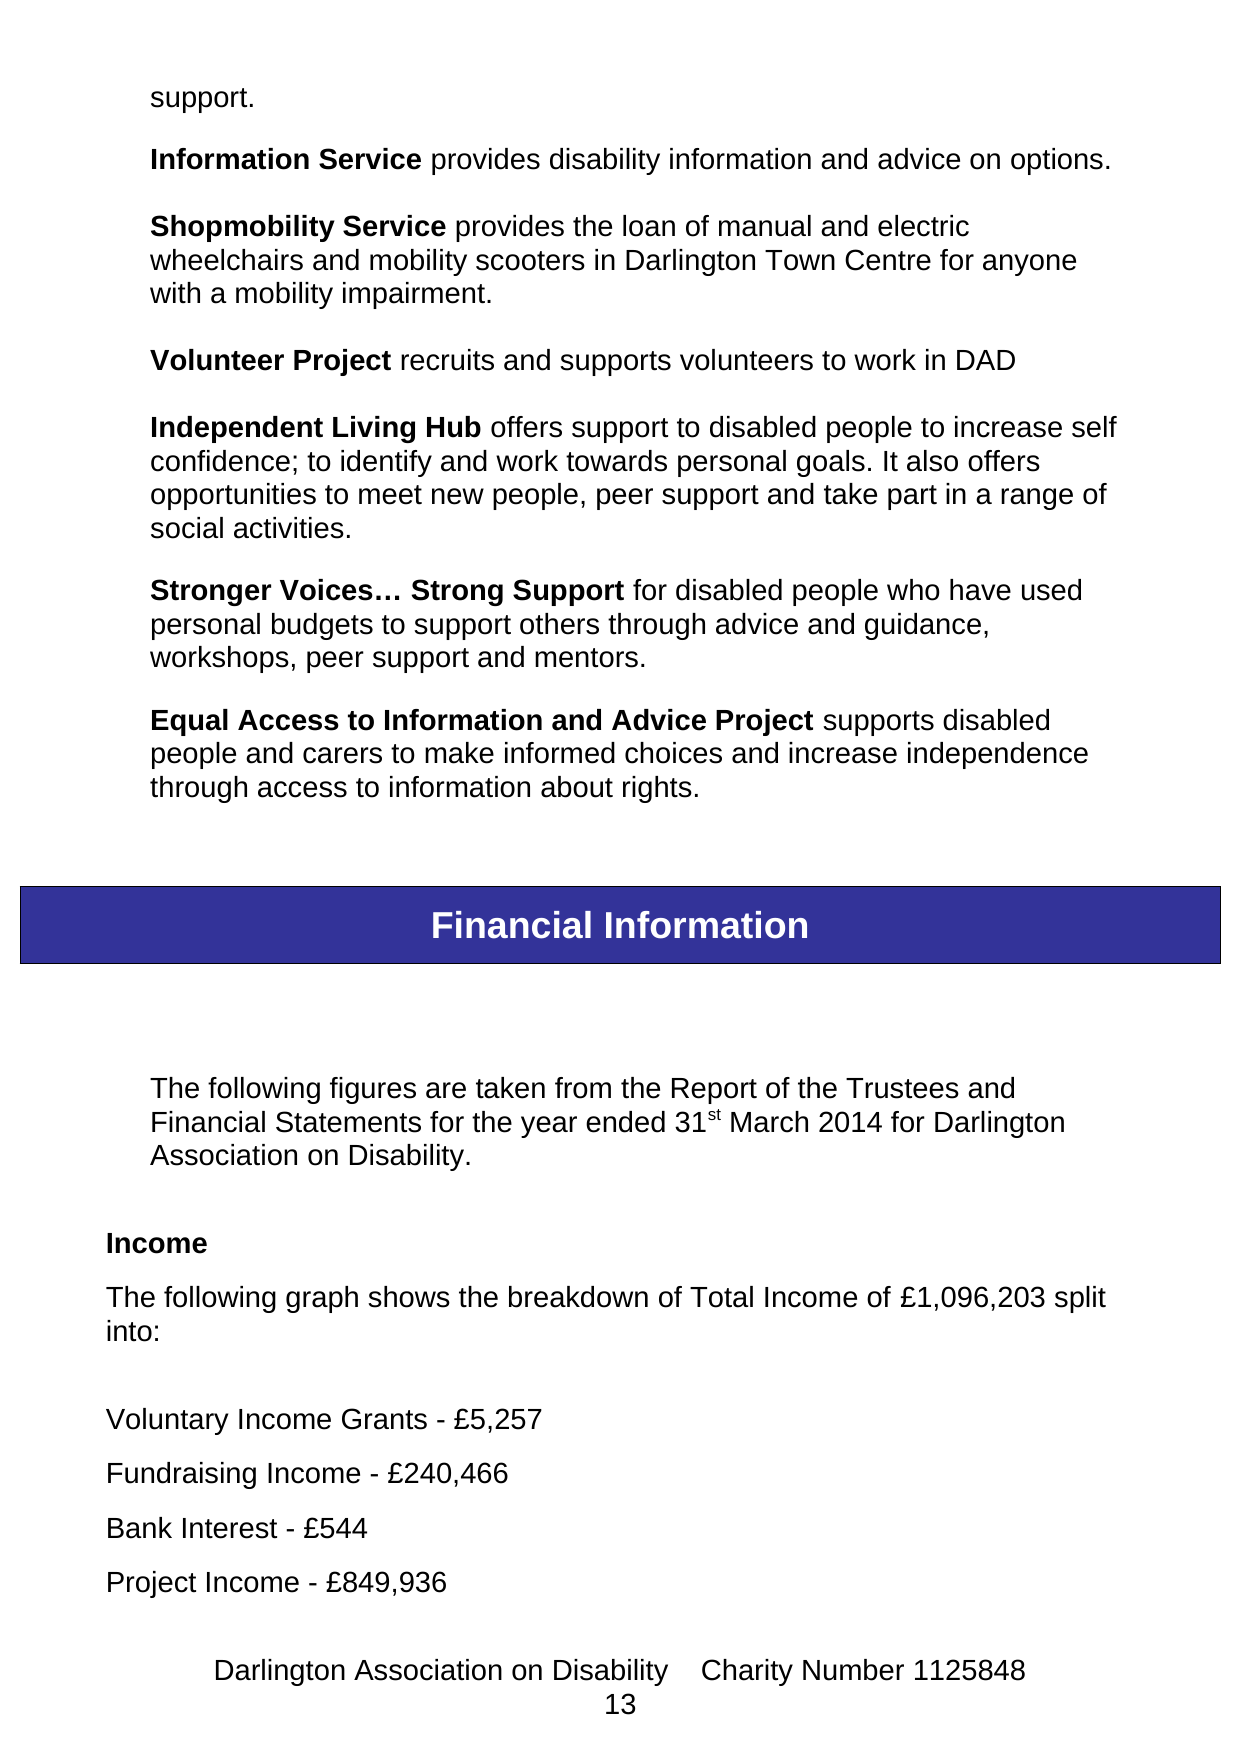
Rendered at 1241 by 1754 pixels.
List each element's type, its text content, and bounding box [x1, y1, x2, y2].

text Shopmobility Service provides the loan of manual and electric wheelchairs and mobility scooters in Darlington Town Centre for anyone with a mobility impairment. [150, 209, 1128, 310]
text Equal Access to Information and Advice Project supports disabled people and carers to make informed choices and increase independence through access to information about rights. [150, 703, 1128, 803]
text Volunteer Project recruits and supports volunteers to work in DAD [150, 343, 1128, 377]
text Project Income - £849,936 [106, 1565, 1090, 1598]
text Voluntary Income Grants - £5,257 [106, 1402, 1090, 1435]
text The following figures are taken from the Report of the Trustees and Financial Statements for the year ended 31st March 2014 for Darlington Association on Disability. [150, 1071, 1141, 1172]
table_header Financial Information [21, 887, 1220, 963]
text The following graph shows the breakdown of Total Income of £1,096,203 split into: [106, 1280, 1141, 1347]
text Information Service provides disability information and advice on options. [150, 142, 1141, 176]
text Stronger Voices… Strong Support for disabled people who have used personal budgets to support others through advice and guidance, workshops, peer support and mentors. [150, 573, 1128, 674]
text Income [106, 1226, 1090, 1259]
text Bank Interest - £544 [106, 1511, 1090, 1544]
text Independent Living Hub offers support to disabled people to increase self confidence; to identify and work towards personal goals. It also offers opportunities to meet new people, peer support and take part in a range of social activities. [150, 410, 1128, 544]
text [150, 80, 1128, 113]
text Fundraising Income - £240,466 [106, 1456, 1090, 1490]
